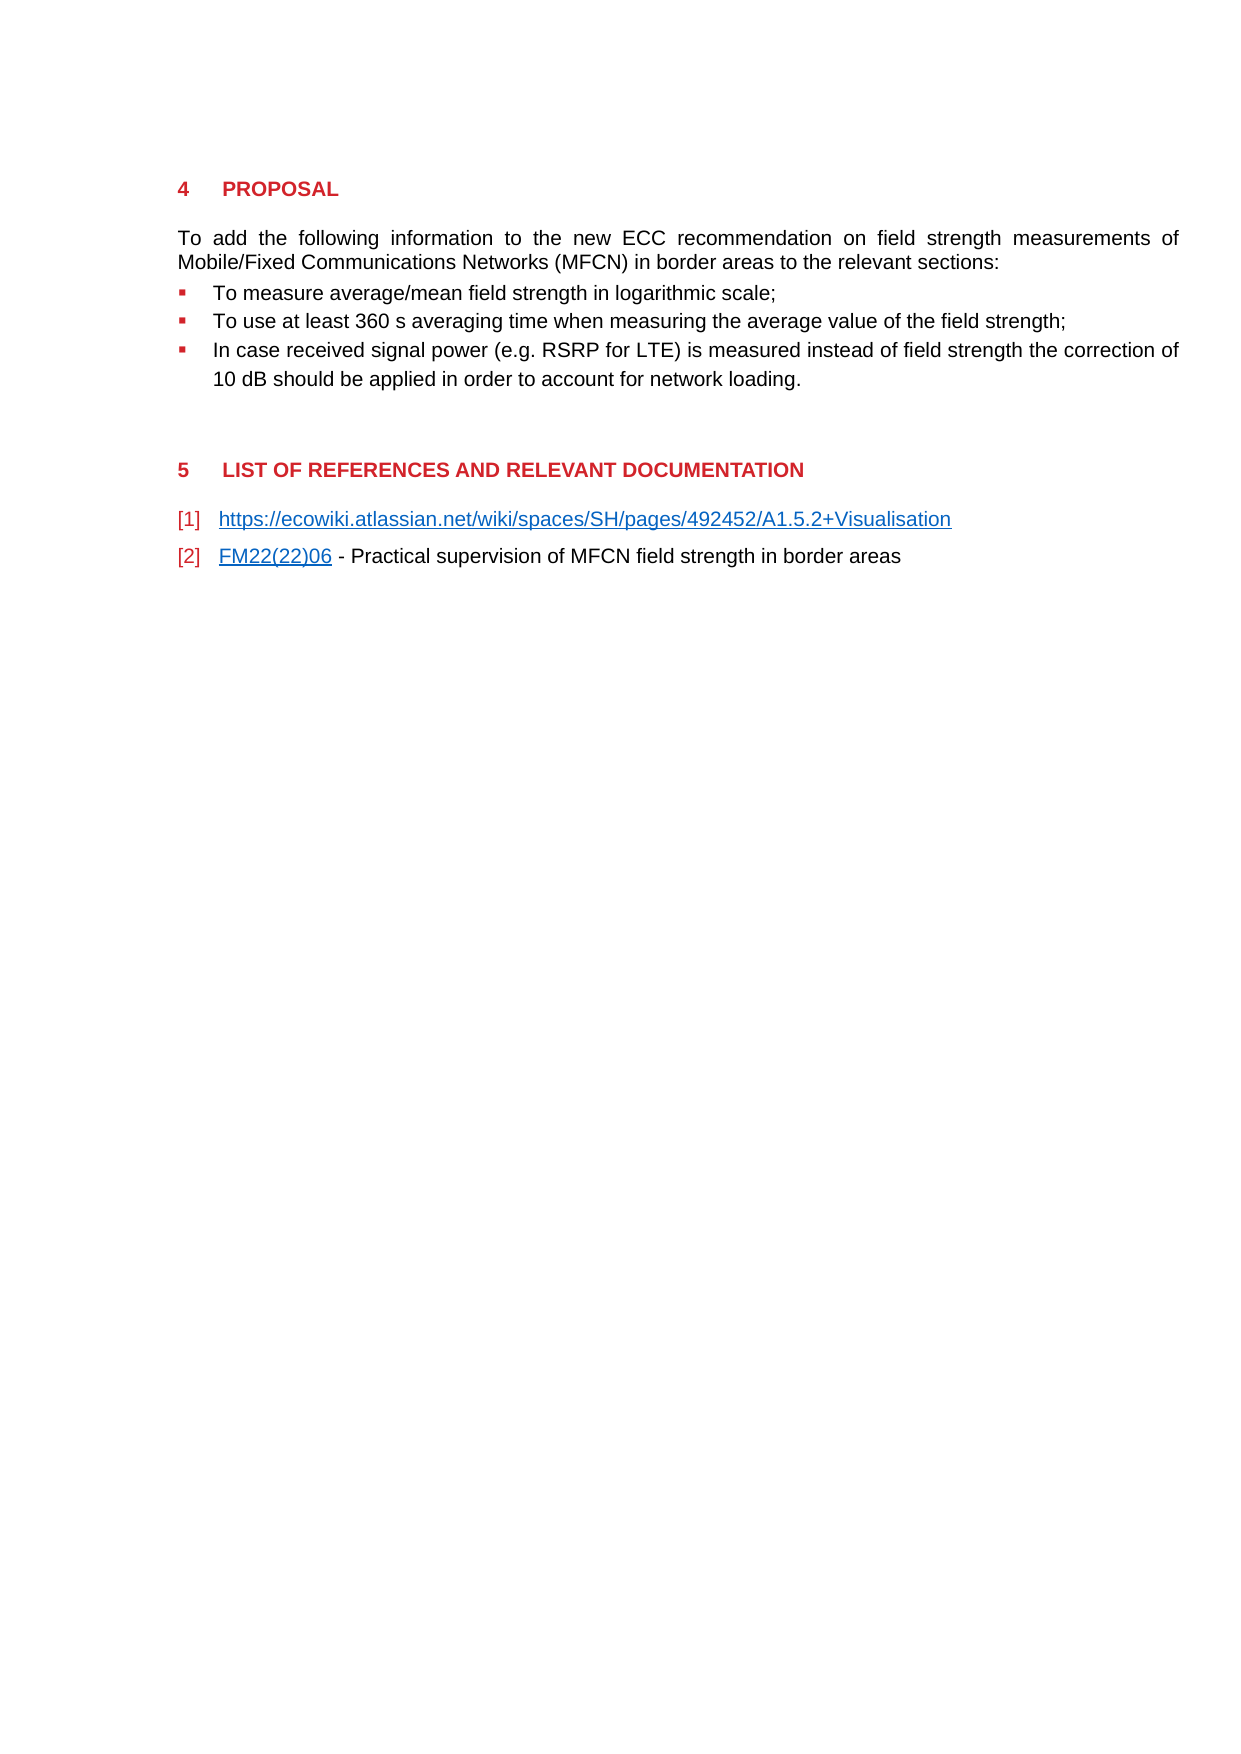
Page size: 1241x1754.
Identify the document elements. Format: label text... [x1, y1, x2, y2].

text In case received signal power (e.g. RSRP for LTE) is measured instead of field strength the correction of 10 dB should be applied in order to account for network loading. [177, 338, 1181, 391]
list https://ecowiki.atlassian.net/wiki/spaces/SH/pages/492452/A1.5.2+Visualisation [177, 507, 1181, 531]
subtitle Proposal [177, 177, 1181, 201]
text To add the following information to the new ECC recommendation on field strength measurements of Mobile/Fixed Communications Networks (MFCN) in border areas to the relevant sections: [177, 226, 1181, 274]
subtitle list of references and relevant documentation [177, 458, 1181, 482]
text To measure average/mean field strength in logarithmic scale; [177, 280, 1181, 304]
text To use at least 360 s averaging time when measuring the average value of the field strength; [177, 309, 1181, 333]
list FM22(22)06 - Practical supervision of MFCN field strength in border areas [177, 543, 1181, 567]
